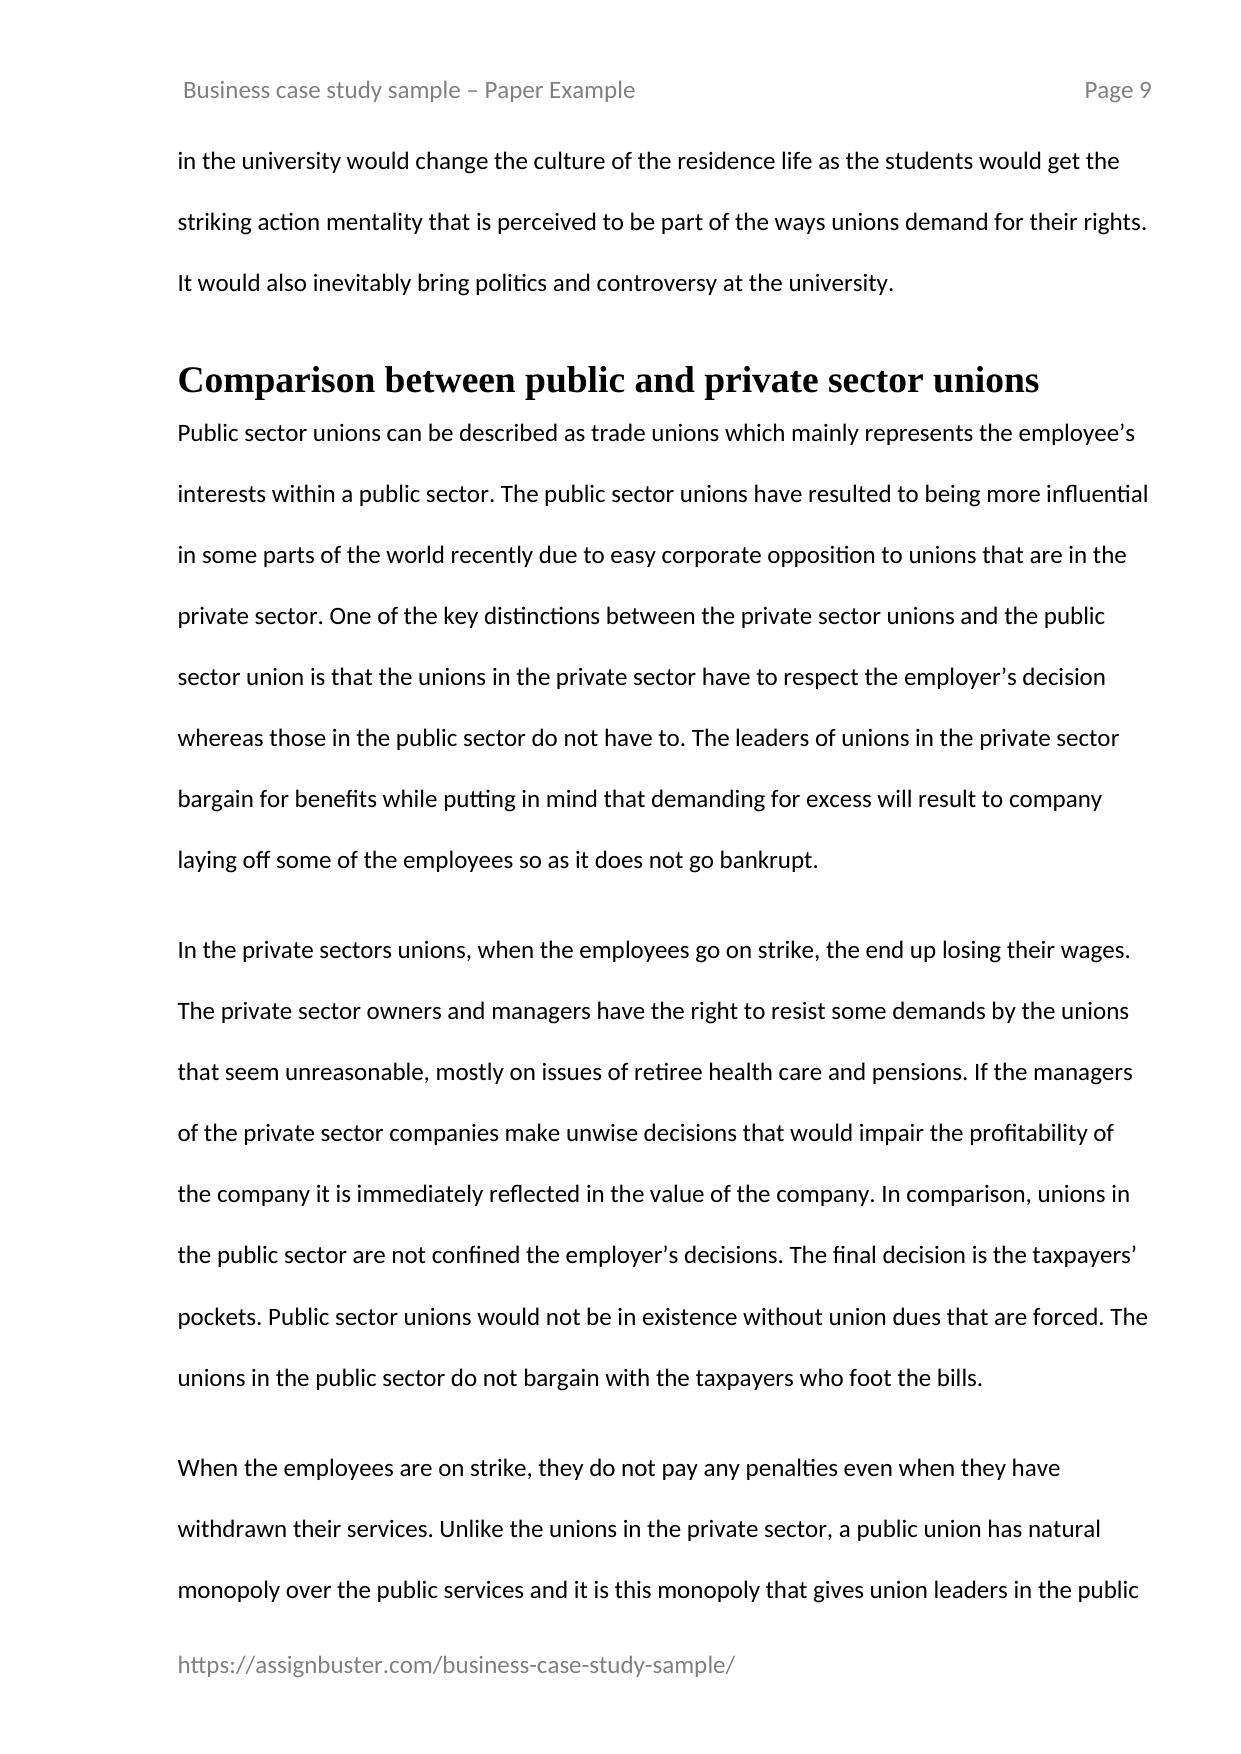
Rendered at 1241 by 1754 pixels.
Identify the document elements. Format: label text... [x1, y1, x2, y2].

text Public sector unions can be described as trade unions which mainly represents the employee’s interests within a public sector. The public sector unions have resulted to being more influential in some parts of the world recently due to easy corporate opposition to unions that are in the private sector. One of the key distinctions between the private sector unions and the public sector union is that the unions in the private sector have to respect the employer’s decision whereas those in the public sector do not have to. The leaders of unions in the private sector bargain for benefits while putting in mind that demanding for excess will result to company laying off some of the employees so as it does not go bankrupt. [177, 417, 1152, 874]
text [177, 1452, 1152, 1605]
text In the private sectors unions, when the employees go on strike, the end up losing their wages. The private sector owners and managers have the right to resist some demands by the unions that seem unreasonable, mostly on issues of retiree health care and pensions. If the managers of the private sector companies make unwise decisions that would impair the profitability of the company it is immediately reflected in the value of the company. In comparison, unions in the public sector are not confined the employer’s decisions. The final decision is the taxpayers’ pockets. Public sector unions would not be in existence without union dues that are forced. The unions in the public sector do not bargain with the taxpayers who foot the bills. [177, 934, 1152, 1392]
subtitle Comparison between public and private sector unions [177, 358, 1152, 401]
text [177, 145, 1152, 298]
